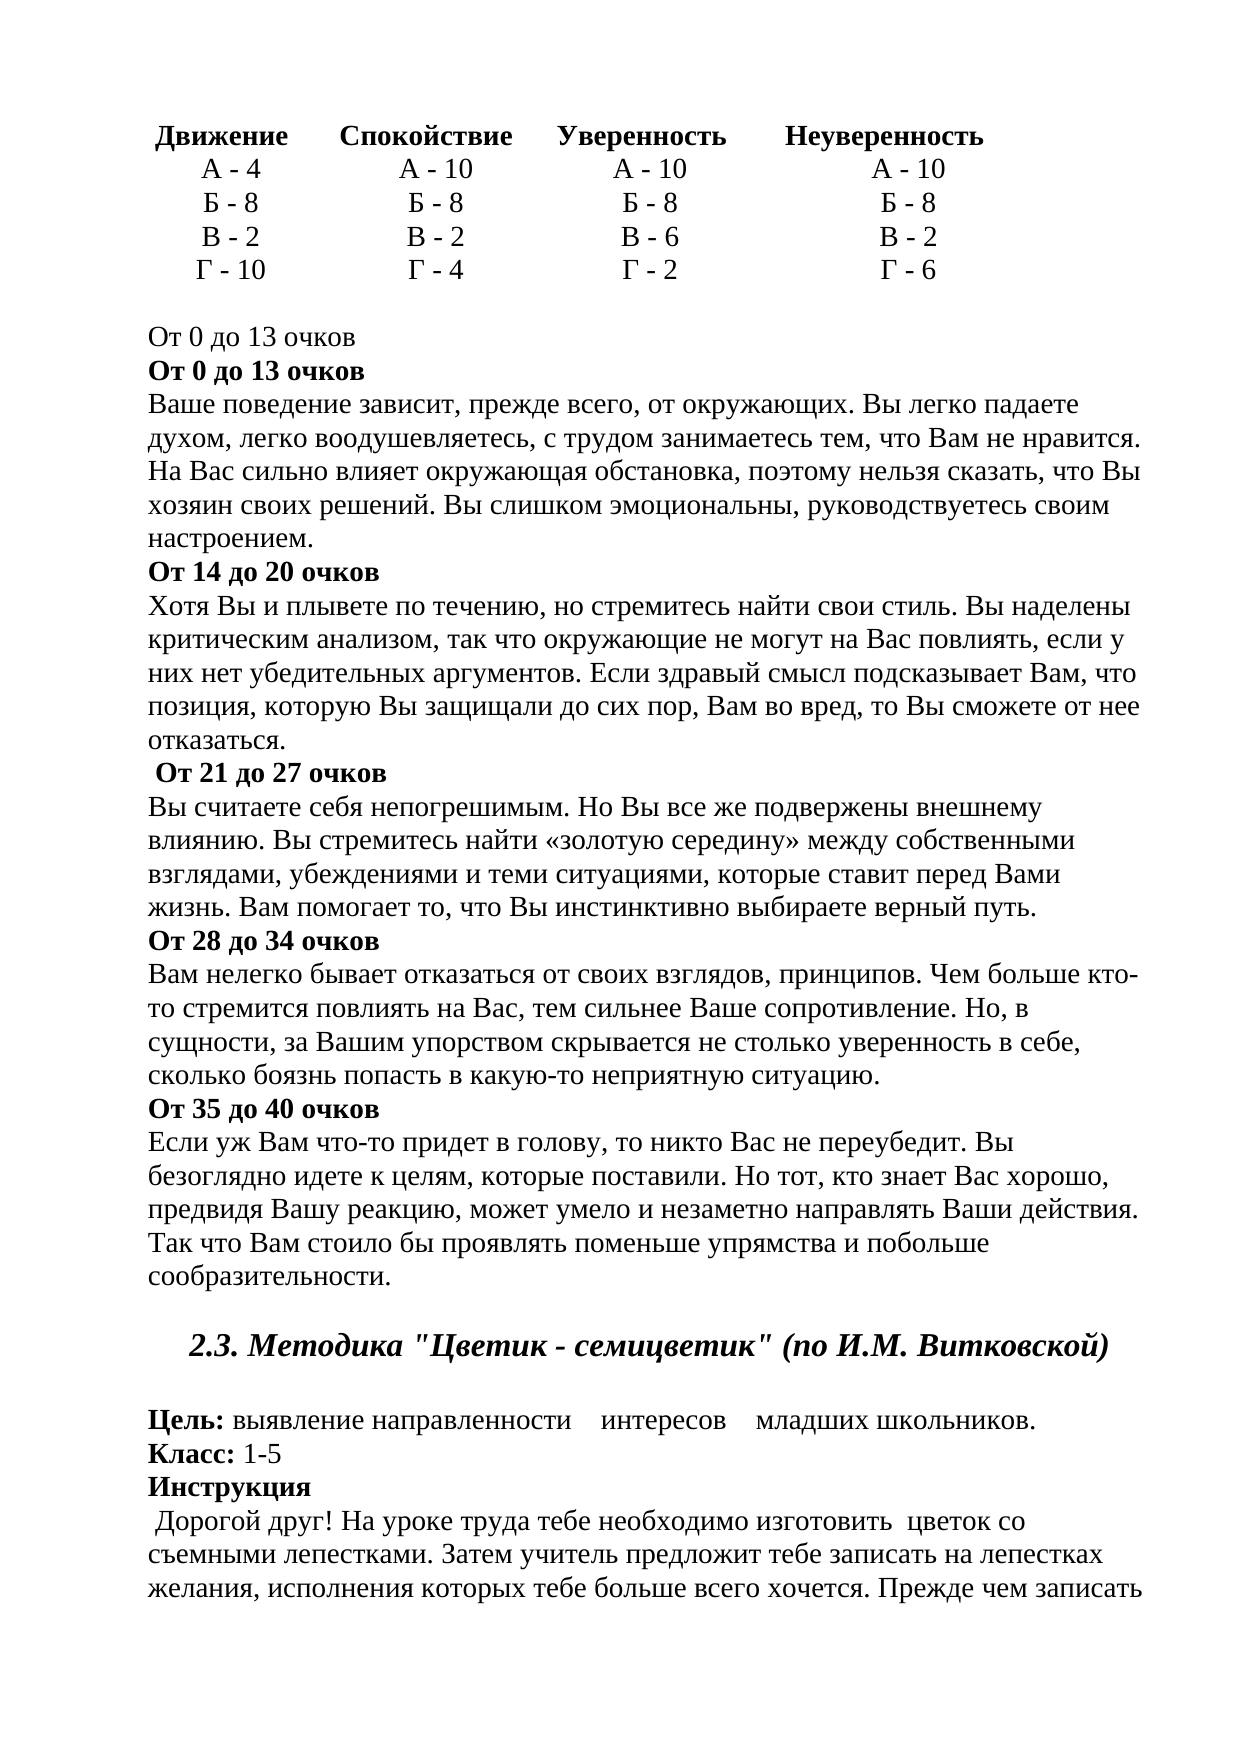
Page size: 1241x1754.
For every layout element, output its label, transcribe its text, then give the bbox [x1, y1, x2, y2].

table_cell В - 6 [546, 219, 753, 252]
table_cell Б - 8 [136, 185, 325, 219]
table_cell Г - 6 [753, 252, 1063, 286]
text Движение Спокойствие Уверенность Неуверенность [148, 118, 1152, 152]
table_cell В - 2 [325, 219, 546, 252]
table_header А - 10 [546, 152, 753, 185]
text Вам нелегко бывает отказаться от своих взглядов, принципов. Чем больше кто-то стремится повлиять на Вас, тем сильнее Ваше сопротивление. Но, в сущности, за Вашим упорством скрывается не столько уверенность в себе, сколько боязнь попасть в какую-то неприятную ситуацию. [148, 957, 1152, 1091]
text От 35 до 40 очков [148, 1091, 1152, 1124]
subtitle От 21 до 27 очков [148, 755, 1152, 789]
table_cell Б - 8 [325, 185, 546, 219]
text Ваше поведение зависит, прежде всего, от окружающих. Вы легко падаете духом, легко воодушевляетесь, с трудом занимаетесь тем, что Вам не нравится. На Вас сильно влияет окружающая обстановка, поэтому нельзя сказать, что Вы хозяин своих решений. Вы слишком эмоциональны, руководствуетесь своим настроением. [148, 386, 1152, 554]
text Если уж Вам что-то придет в голову, то никто Вас не переубедит. Вы безоглядно идете к целям, которые поставили. Но тот, кто знает Вас хорошо, предвидя Вашу реакцию, может умело и незаметно направлять Ваши действия. Так что Вам стоило бы проявлять поменьше упрямства и побольше сообразительности. [148, 1124, 1152, 1292]
text Хотя Вы и плывете по течению, но стремитесь найти свои стиль. Вы наделены критическим анализом, так что окружающие не могут на Вас повлиять, если у них нет убедительных аргументов. Если здравый смысл подсказывает Вам, что позиция, которую Вы защищали до сих пор, Вам во вред, то Вы сможете от нее отказаться. [148, 588, 1152, 755]
table_cell Б - 8 [546, 185, 753, 219]
text Класс: 1-5 [148, 1436, 1152, 1469]
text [148, 1503, 1152, 1603]
subtitle От 14 до 20 очков [148, 554, 1152, 588]
text 2.3. Методика "Цветик - семицветик" (по И.М. Витковской) [148, 1326, 1152, 1364]
subtitle От 0 до 13 очков [148, 353, 1152, 386]
subtitle Инструкция [148, 1469, 1152, 1503]
table_cell Г - 2 [546, 252, 753, 286]
table_cell Г - 4 [325, 252, 546, 286]
table_header А - 4 [136, 152, 325, 185]
table_cell В - 2 [753, 219, 1063, 252]
table_header А - 10 [753, 152, 1063, 185]
table_cell Г - 10 [136, 252, 325, 286]
text От 0 до 13 очков [148, 319, 1152, 353]
text Цель: выявление направленности интересов младших школьников. [148, 1402, 1152, 1436]
table_header А - 10 [325, 152, 546, 185]
text Вы считаете себя непогрешимым. Но Вы все же подвержены внешнему влиянию. Вы стремитесь найти «золотую середину» между собственными взглядами, убеждениями и теми ситуациями, которые ставит перед Вами жизнь. Вам помогает то, что Вы инстинктивно выбираете верный путь. [148, 789, 1152, 923]
table_cell В - 2 [136, 219, 325, 252]
table_cell Б - 8 [753, 185, 1063, 219]
subtitle От 28 до 34 очков [148, 923, 1152, 957]
